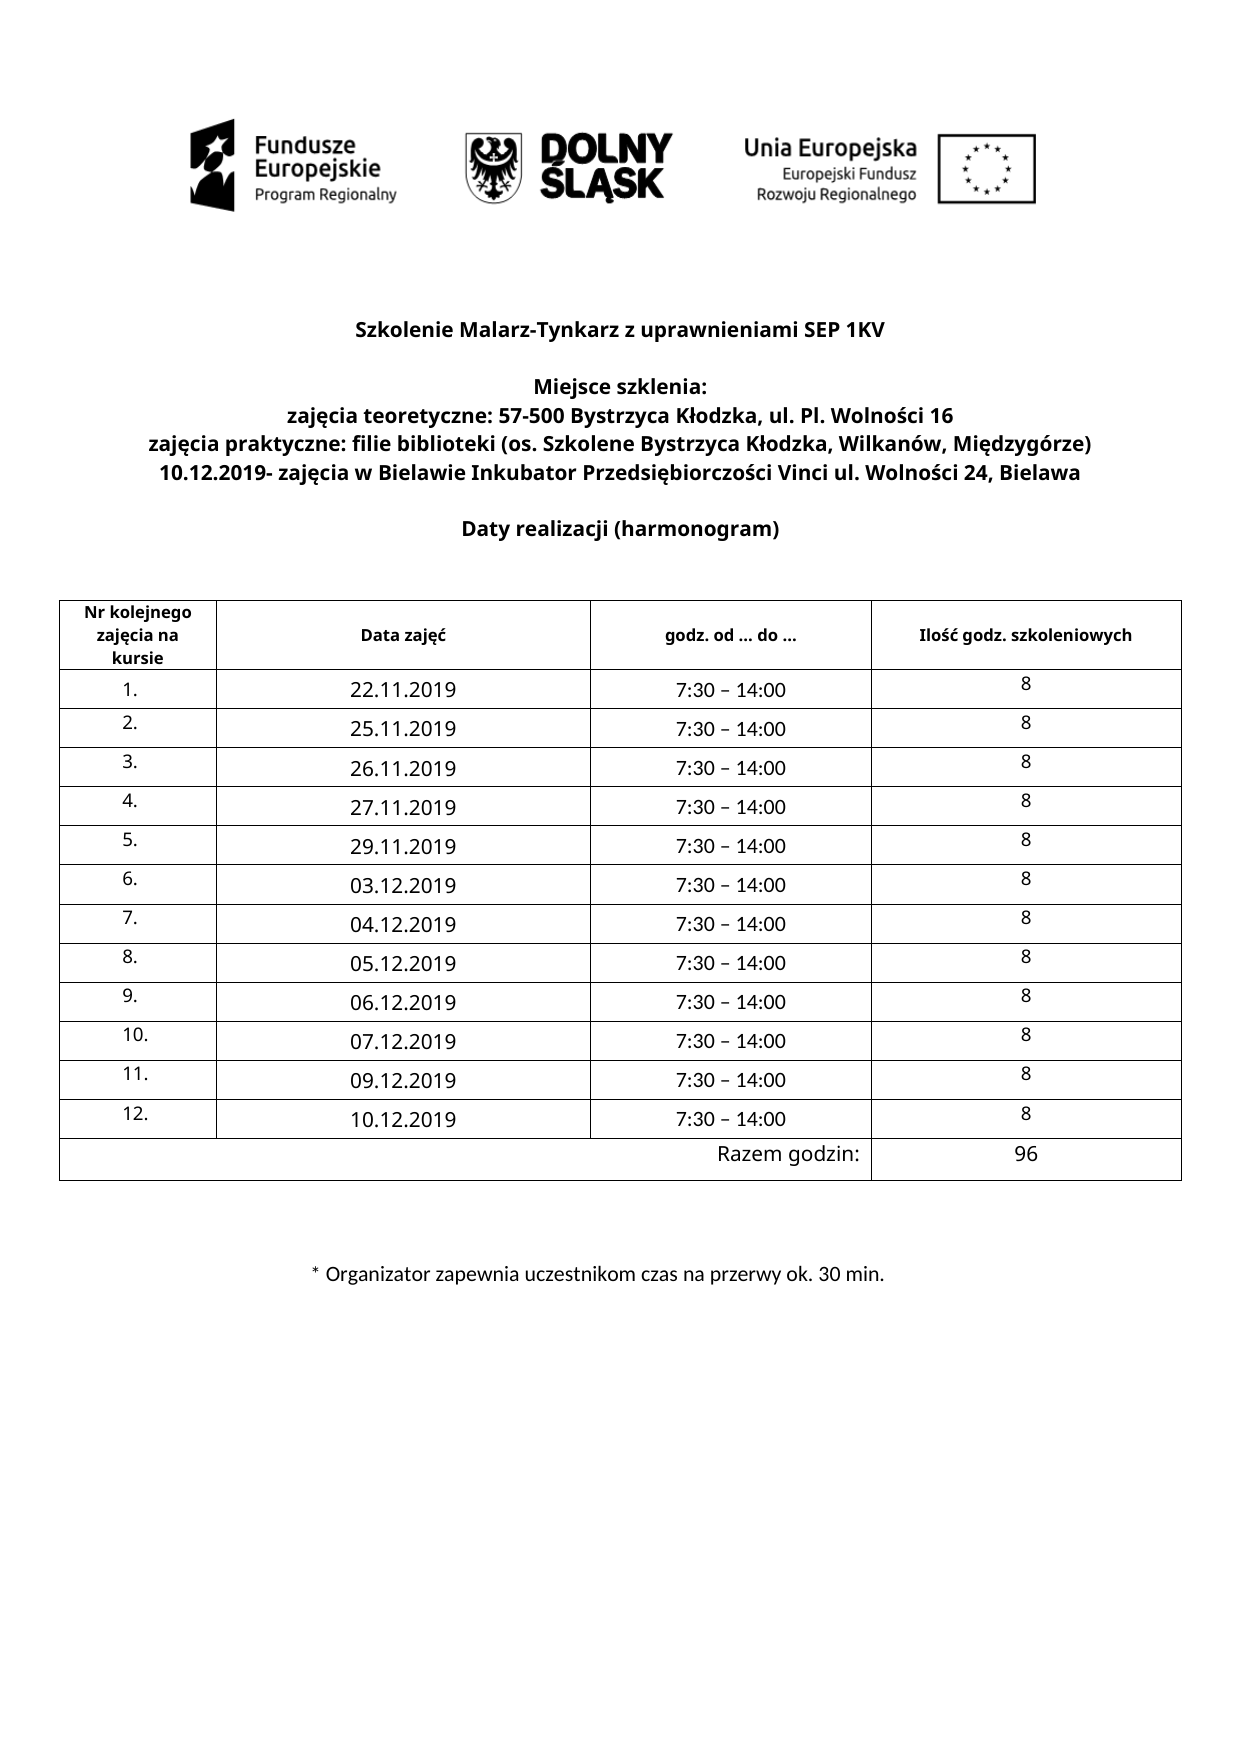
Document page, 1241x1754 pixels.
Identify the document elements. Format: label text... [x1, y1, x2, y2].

table_cell 7:30 – 14:00 [591, 983, 871, 1021]
table_cell [60, 787, 216, 825]
table_cell [60, 1022, 216, 1060]
table_header Data zajęć [217, 601, 590, 669]
text Miejsce szklenia: [103, 372, 1137, 401]
table_cell 8 [872, 865, 1181, 903]
table_cell 7:30 – 14:00 [591, 787, 871, 825]
table_cell [60, 709, 216, 747]
table_cell 7:30 – 14:00 [591, 905, 871, 942]
table_cell 8 [872, 1061, 1181, 1099]
table_cell [60, 1100, 216, 1138]
table_cell 8 [872, 983, 1181, 1021]
table_cell [60, 826, 216, 864]
table_cell 7:30 – 14:00 [591, 1061, 871, 1099]
table_cell Razem godzin: [60, 1139, 871, 1180]
table_cell 7:30 – 14:00 [591, 865, 871, 903]
table_cell 8 [872, 944, 1181, 982]
table_cell 10.12.2019 [217, 1100, 590, 1138]
text Daty realizacji (harmonogram) [103, 514, 1137, 543]
table_cell 8 [872, 787, 1181, 825]
text zajęcia teoretyczne: 57-500 Bystrzyca Kłodzka, ul. Pl. Wolności 16 [103, 401, 1137, 429]
table_cell 25.11.2019 [217, 709, 590, 747]
table_cell 7:30 – 14:00 [591, 670, 871, 708]
text * Organizator zapewnia uczestnikom czas na przerwy ok. 30 min. [103, 1260, 1092, 1286]
table_cell 7:30 – 14:00 [591, 1022, 871, 1060]
table_cell 8 [872, 905, 1181, 942]
table_cell [60, 1061, 216, 1099]
table_cell 8 [872, 670, 1181, 708]
table_cell 8 [872, 826, 1181, 864]
table_header godz. od … do … [591, 601, 871, 669]
table_cell [60, 983, 216, 1021]
table_cell 26.11.2019 [217, 748, 590, 786]
table_cell 7:30 – 14:00 [591, 826, 871, 864]
table_cell 8 [872, 748, 1181, 786]
table_cell [60, 670, 216, 708]
table_cell [60, 748, 216, 786]
text zajęcia praktyczne: filie biblioteki (os. Szkolene Bystrzyca Kłodzka, Wilkanów, Międzygórze) [103, 429, 1137, 458]
table_cell 06.12.2019 [217, 983, 590, 1021]
table_cell 27.11.2019 [217, 787, 590, 825]
table_cell 7:30 – 14:00 [591, 944, 871, 982]
table_cell [60, 905, 216, 942]
table_cell [60, 865, 216, 903]
table_cell 03.12.2019 [217, 865, 590, 903]
table_cell 07.12.2019 [217, 1022, 590, 1060]
table_cell [60, 944, 216, 982]
table_cell 7:30 – 14:00 [591, 709, 871, 747]
table_cell 8 [872, 1100, 1181, 1138]
table_cell 96 [872, 1139, 1181, 1180]
table_cell 29.11.2019 [217, 826, 590, 864]
table_header Nr kolejnego zajęcia na kursie [60, 601, 216, 669]
table_cell 04.12.2019 [217, 905, 590, 942]
table_cell 7:30 – 14:00 [591, 748, 871, 786]
text 10.12.2019- zajęcia w Bielawie Inkubator Przedsiębiorczości Vinci ul. Wolności 24, Bielawa [103, 458, 1137, 486]
text Szkolenie Malarz-Tynkarz z uprawnieniami SEP 1KV [103, 316, 1137, 344]
table_cell 7:30 – 14:00 [591, 1100, 871, 1138]
table_cell 8 [872, 709, 1181, 747]
table_cell 8 [872, 1022, 1181, 1060]
table_cell 22.11.2019 [217, 670, 590, 708]
table_cell 05.12.2019 [217, 944, 590, 982]
picture [147, 73, 1093, 259]
table_cell 09.12.2019 [217, 1061, 590, 1099]
table_header Ilość godz. szkoleniowych [872, 601, 1181, 669]
